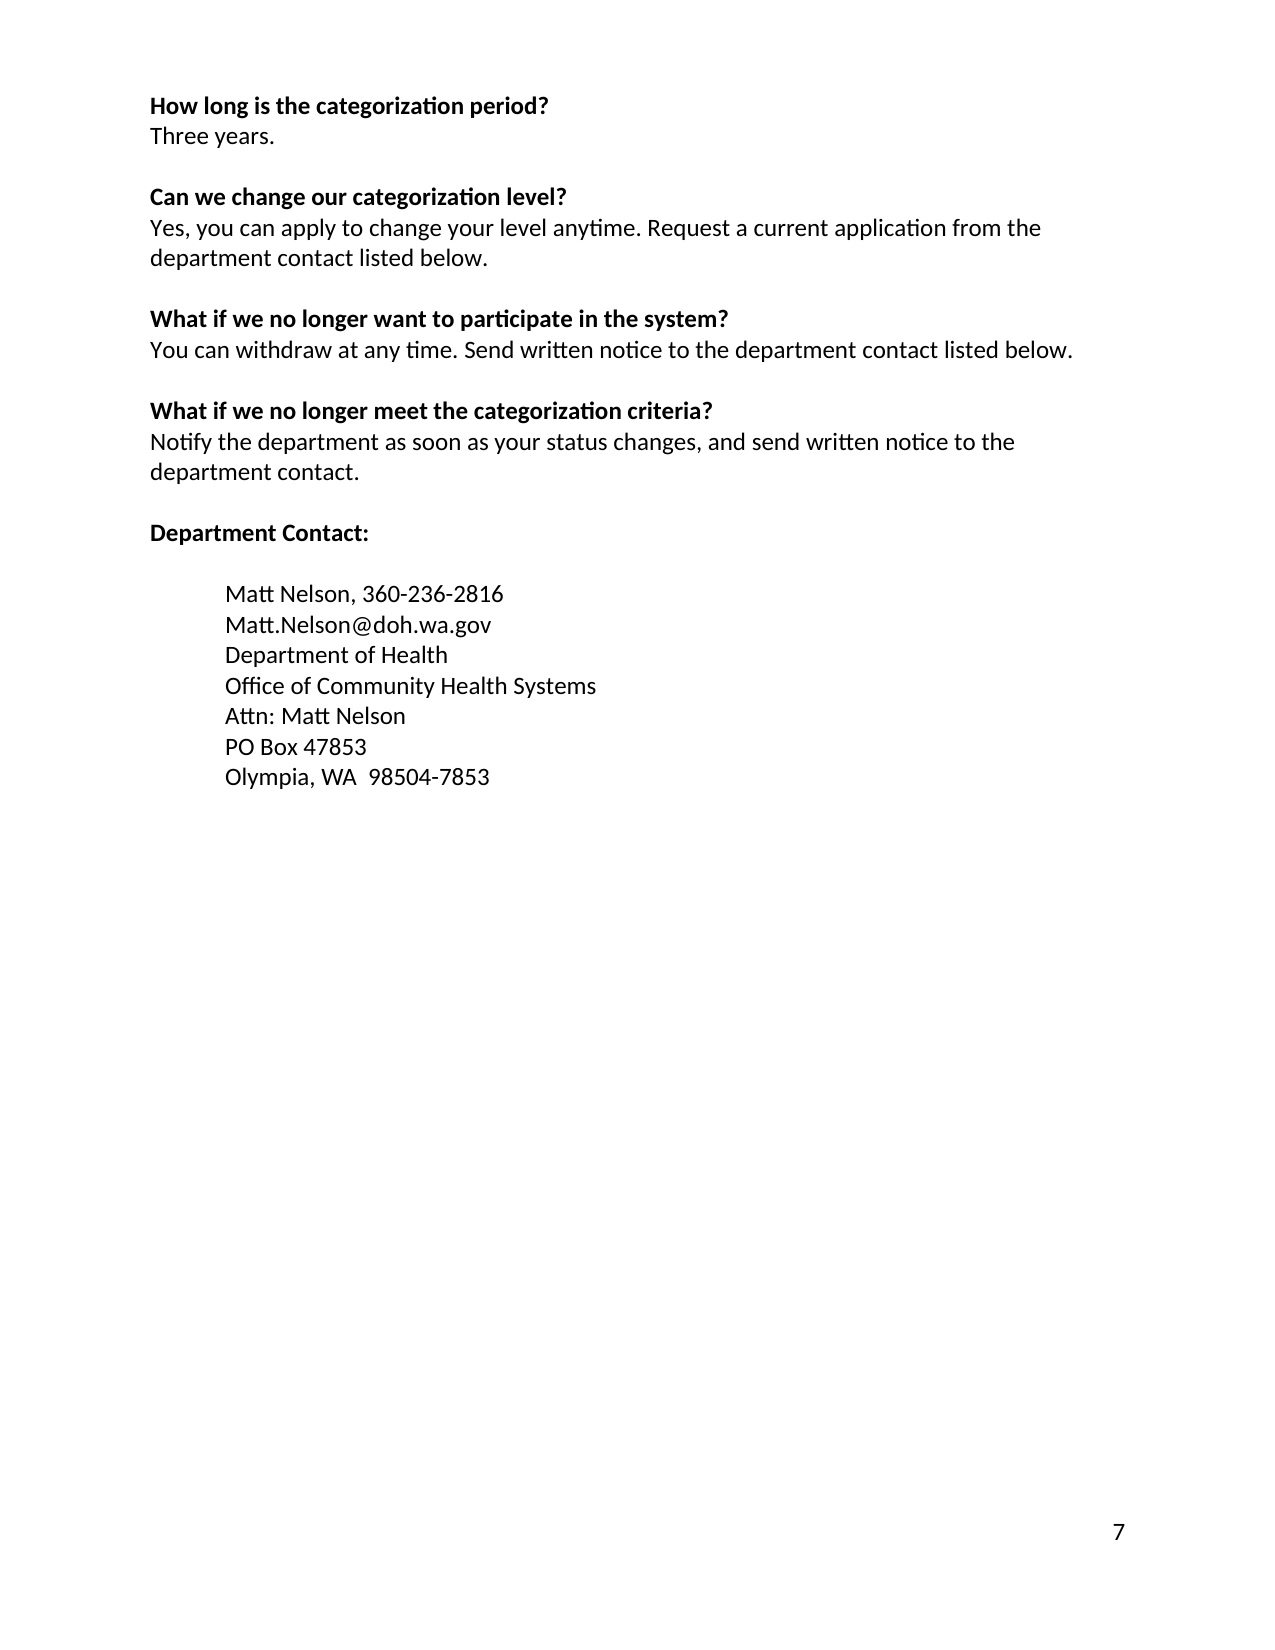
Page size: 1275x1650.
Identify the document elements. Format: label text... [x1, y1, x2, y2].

text Three years. [150, 121, 1125, 151]
text Matt Nelson, 360-236-2816 [150, 578, 1125, 609]
text Department Contact: [150, 517, 1125, 548]
text Office of Community Health Systems [225, 670, 1125, 700]
text Attn: Matt Nelson [225, 700, 1125, 731]
text What if we no longer meet the categorization criteria? [150, 395, 1125, 426]
text How long is the categorization period? [150, 90, 1125, 121]
text What if we no longer want to participate in the system? [150, 304, 1125, 334]
text You can withdraw at any time. Send written notice to the department contact listed below. [150, 334, 1125, 365]
text Olympia, WA 98504-7853 [225, 761, 1125, 792]
text Can we change our categorization level? [150, 182, 1125, 212]
text Yes, you can apply to change your level anytime. Request a current application from the department contact listed below. [150, 212, 1125, 273]
text Department of Health [225, 639, 1125, 670]
text Matt.Nelson@doh.wa.gov [150, 609, 1125, 639]
text Notify the department as soon as your status changes, and send written notice to the department contact. [150, 426, 1125, 487]
text PO Box 47853 [225, 731, 1125, 761]
